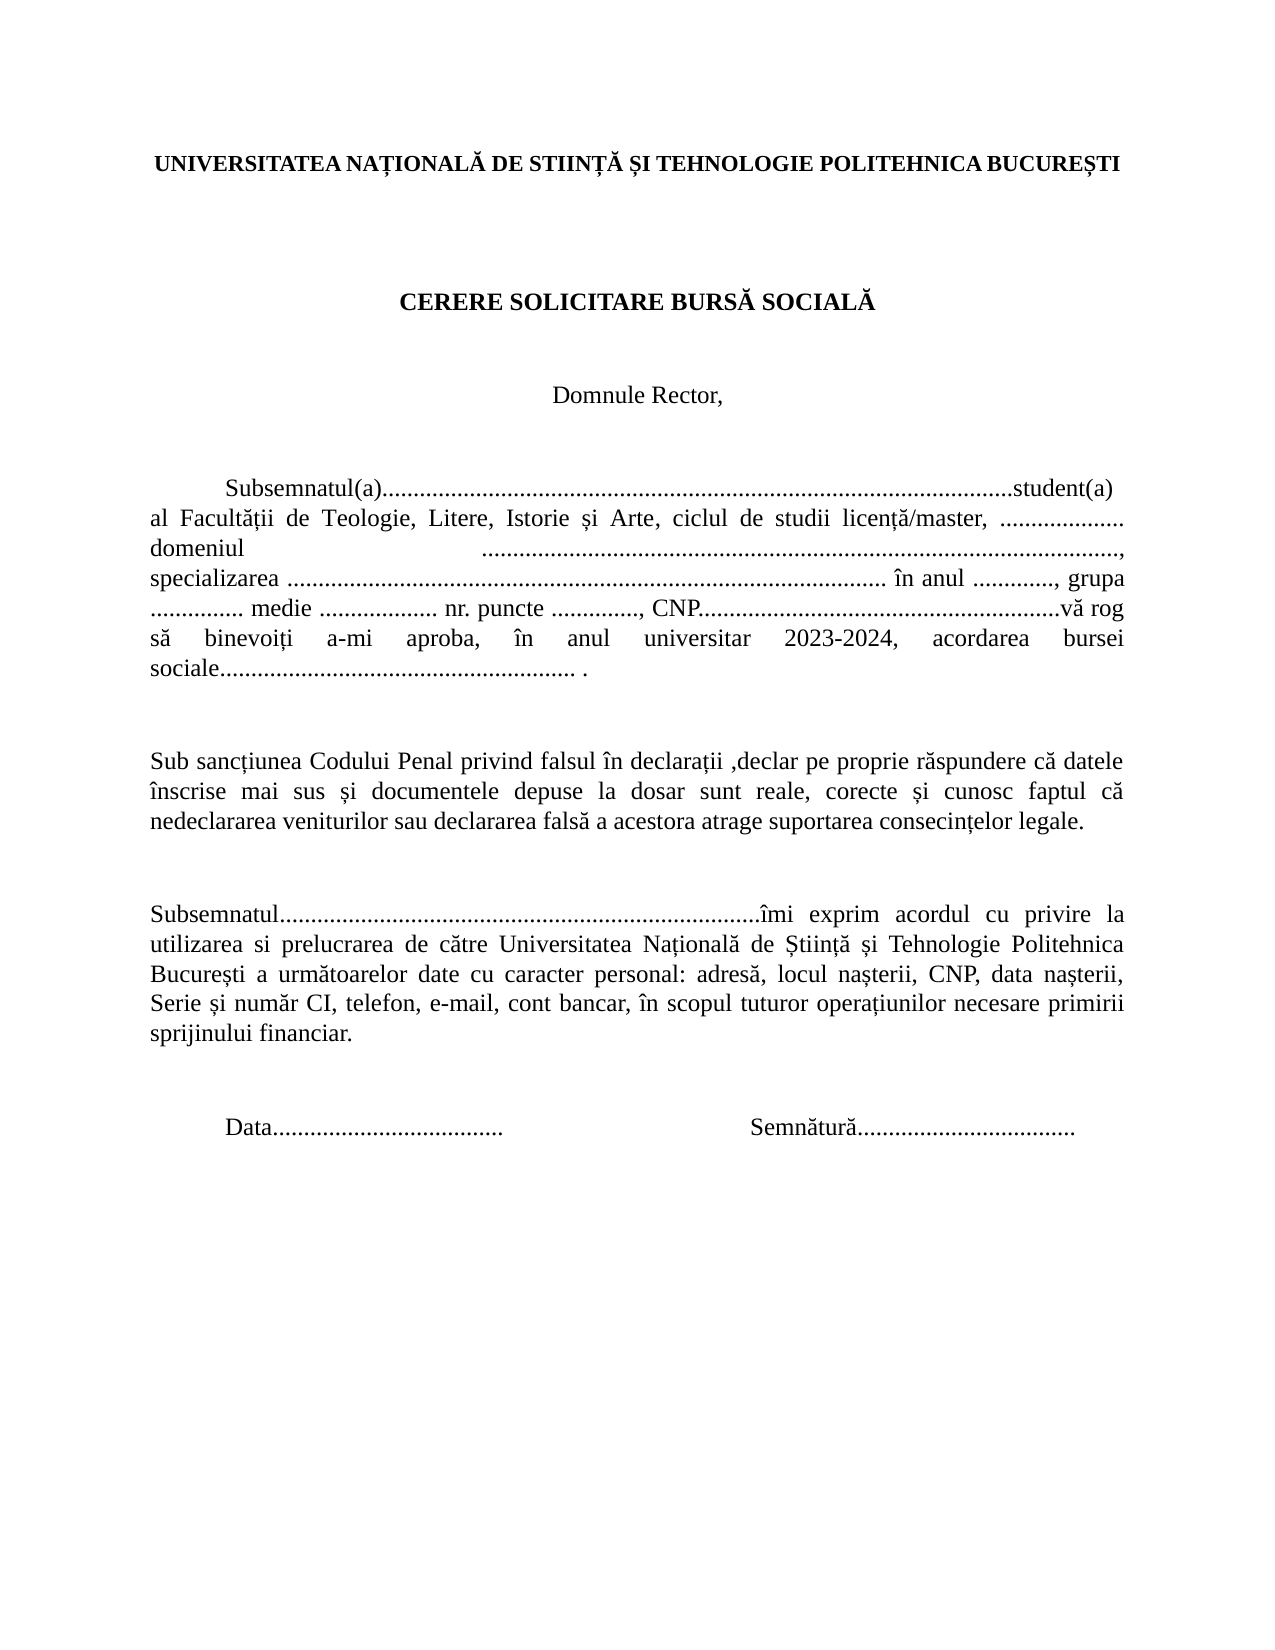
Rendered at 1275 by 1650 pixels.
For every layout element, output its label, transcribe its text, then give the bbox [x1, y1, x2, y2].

text Data..................................... Semnătură................................... [150, 1112, 1125, 1140]
text UNIVERSITATEA NAȚIONALĂ DE STIINȚĂ ȘI TEHNOLOGIE POLITEHNICA BUCUREȘTI [150, 150, 1125, 176]
text Subsemnatul.............................................................................îmi exprim acordul cu privire la utilizarea si prelucrarea de către Universitatea Națională de Știință și Tehnologie Politehnica București a următoarelor date cu caracter personal: adresă, locul nașterii, CNP, data nașterii, Serie și număr CI, telefon, e-mail, cont bancar, în scopul tuturor operațiunilor necesare primirii sprijinului financiar. [150, 899, 1125, 1047]
text CERERE SOLICITARE BURSĂ SOCIALĂ [150, 287, 1125, 316]
text Subsemnatul(a).....................................................................................................student(a) al Facultății de Teologie, Litere, Istorie și Arte, ciclul de studii licență/master, .................... domeniul ......................................................................................................, specializarea ................................................................................................ în anul ............., grupa ............... medie ................... nr. puncte .............., CNP..........................................................vă rog să binevoiți a-mi aproba, în anul universitar 2023-2024, acordarea bursei sociale......................................................... . [150, 473, 1125, 682]
text Domnule Rector, [150, 380, 1125, 409]
text Sub sancțiunea Codului Penal privind falsul în declarații ,declar pe proprie răspundere că datele înscrise mai sus și documentele depuse la dosar sunt reale, corecte și cunosc faptul că nedeclararea veniturilor sau declararea falsă a acestora atrage suportarea consecințelor legale. [150, 746, 1125, 834]
